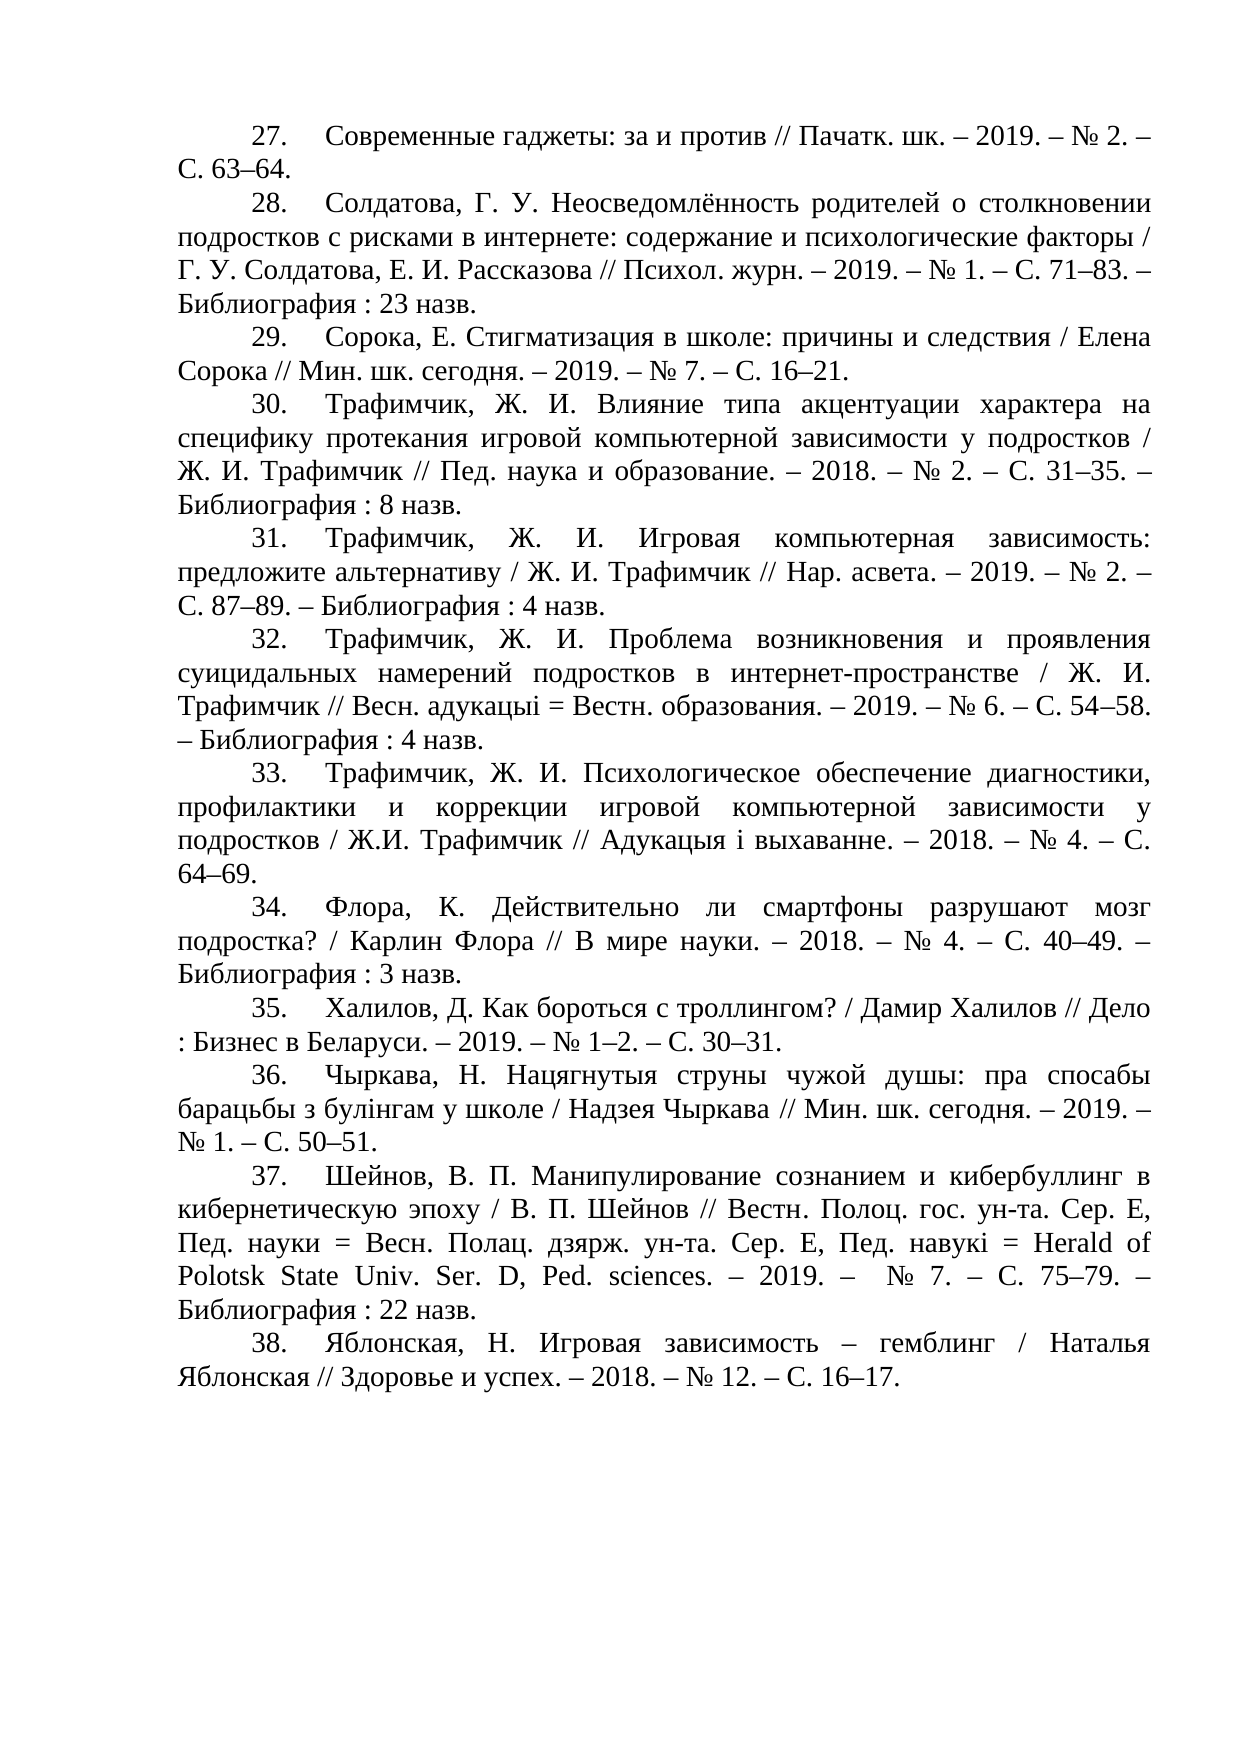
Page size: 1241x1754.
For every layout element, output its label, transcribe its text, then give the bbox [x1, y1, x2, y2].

list Солдатова, Г. У. Неосведомлённость родителей о столкновении подростков с рисками в интернете: содержание и психологические факторы / Г. У. Солдатова, Е. И. Рассказова // Психол. журн. – 2019. – № 1. – С. 71–83. – Библиография : 23 назв. [177, 185, 1152, 319]
list Чыркава, Н. Нацягнутыя струны чужой душы: пра спосабы барацьбы з булінгам у школе / Надзея Чыркава // Мин. шк. сегодня. – 2019. – № 1. – С. 50–51. [177, 1057, 1152, 1158]
list Шейнов, В. П. Манипулирование сознанием и кибербуллинг в кибернетическую эпоху / В. П. Шейнов // Вестн. Полоц. гос. ун-та. Сер. Е, Пед. науки = Весн. Полац. дзярж. ун-та. Сер. Е, Пед. навукі = Herald of Polotsk State Univ. Ser. D, Ped. sciences. – 2019. – № 7. – С. 75–79. – Библиография : 22 назв. [177, 1158, 1152, 1326]
list Трафимчик, Ж. И. Влияние типа акцентуации характера на специфику протекания игровой компьютерной зависимости у подростков / Ж. И. Трафимчик // Пед. наука и образование. – 2018. – № 2. – С. 31–35. – Библиография : 8 назв. [177, 386, 1152, 521]
list Халилов, Д. Как бороться с троллингом? / Дамир Халилов // Дело : Бизнес в Беларуси. – 2019. – № 1–2. – С. 30–31. [177, 990, 1152, 1057]
list Сорока, Е. Стигматизация в школе: причины и следствия / Елена Сорока // Мин. шк. сегодня. – 2019. – № 7. – С. 16–21. [177, 319, 1152, 386]
list Яблонская, Н. Игровая зависимость – гемблинг / Наталья Яблонская // Здоровье и успех. – 2018. – № 12. – С. 16–17. [177, 1326, 1152, 1393]
list Трафимчик, Ж. И. Психологическое обеспечение диагностики, профилактики и коррекции игровой компьютерной зависимости у подростков / Ж.И. Трафимчик // Адукацыя і выхаванне. – 2018. – № 4. – С. 64–69. [177, 755, 1152, 889]
list Трафимчик, Ж. И. Игровая компьютерная зависимость: предложите альтернативу / Ж. И. Трафимчик // Нар. асвета. – 2019. – № 2. – С. 87–89. – Библиография : 4 назв. [177, 521, 1152, 621]
list Флора, К. Действительно ли смартфоны разрушают мозг подростка? / Карлин Флора // В мире науки. – 2018. – № 4. – С. 40–49. – Библиография : 3 назв. [177, 889, 1152, 990]
list Современные гаджеты: за и против // Пачатк. шк. – 2019. – № 2. – С. 63–64. [177, 118, 1152, 185]
list Трафимчик, Ж. И. Проблема возникновения и проявления суицидальных намерений подростков в интернет-пространстве / Ж. И. Трафимчик // Весн. адукацыі = Вестн. образования. – 2019. – № 6. – С. 54–58. – Библиография : 4 назв. [177, 621, 1152, 755]
